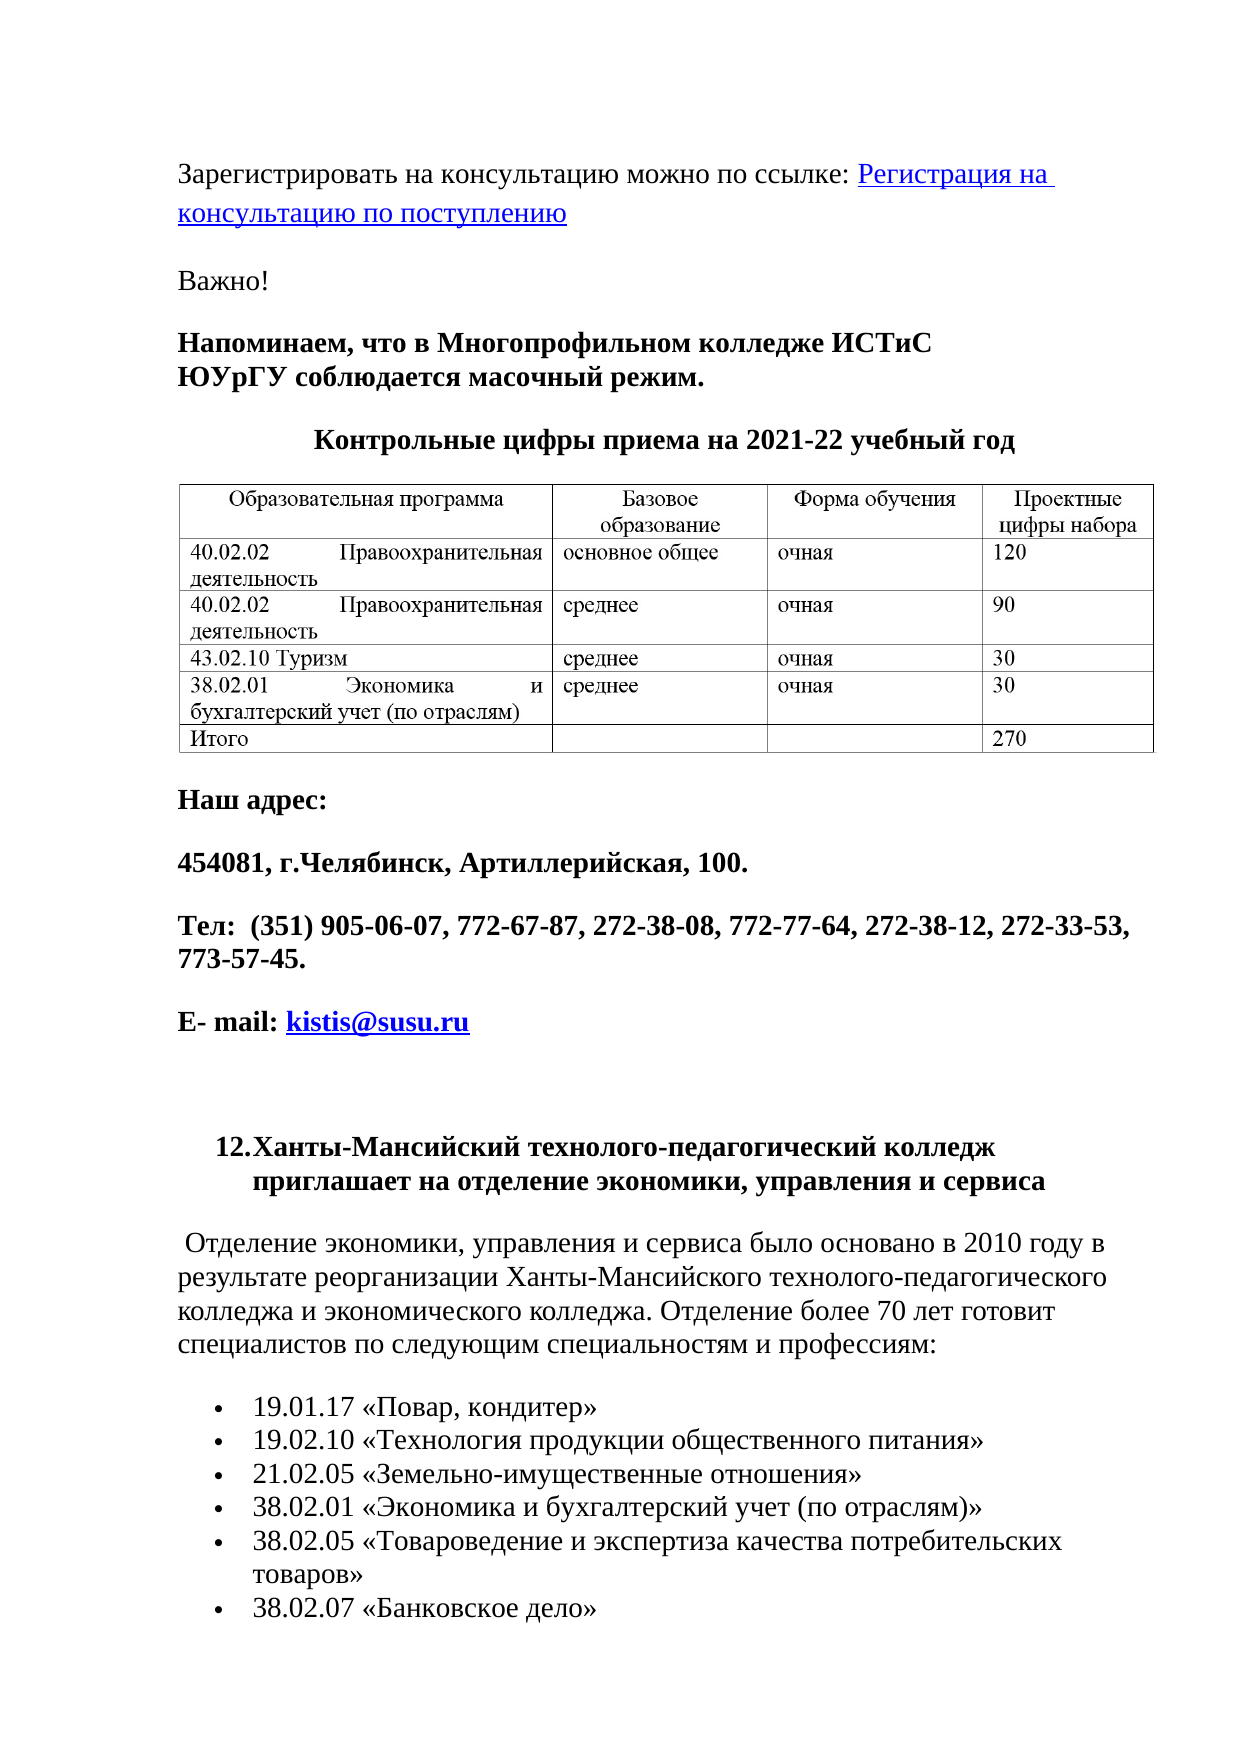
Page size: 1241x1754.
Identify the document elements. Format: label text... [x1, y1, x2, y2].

text 454081, г.Челябинск, Артиллерийская, 100. [177, 845, 1152, 878]
list 38.02.05 «Товароведение и экспертиза качества потребительских товаров» [215, 1523, 1152, 1590]
list 21.02.05 «Земельно-имущественные отношения» [215, 1456, 1152, 1489]
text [177, 118, 1152, 229]
list 38.02.07 «Банковское дело» [215, 1590, 1152, 1624]
picture [177, 484, 1157, 753]
text Тел: (351) 905-06-07, 772-67-87, 272-38-08, 772-77-64, 272-38-12, 272-33-53, 773-57-45. [177, 908, 1152, 975]
text Важно! [177, 263, 1152, 296]
list 38.02.01 «Экономика и бухгалтерский учет (по отраслям)» [215, 1489, 1152, 1523]
text Наш адрес: [177, 782, 1152, 816]
subtitle Отделение экономики, управления и сервиса было основано в 2010 году в результате реорганизации Ханты-Мансийского технолого-педагогического колледжа и экономического колледжа. Отделение более 70 лет готовит специалистов по следующим специальностям и профессиям: [177, 1226, 1152, 1360]
text Напоминаем, что в Многопрофильном колледже ИСТиС ЮУрГУ соблюдается масочный режим. [177, 326, 1152, 393]
text Контрольные цифры приема на 2021-22 учебный год [177, 422, 1152, 455]
list 19.02.10 «Технология продукции общественного питания» [215, 1422, 1152, 1456]
list 19.01.17 «Повар, кондитер» [215, 1389, 1152, 1422]
text E- mail: kistis@susu.ru [177, 1004, 1152, 1037]
subtitle Ханты-Мансийский технолого-педагогический колледж приглашает на отделение экономики, управления и сервиса [215, 1129, 1152, 1196]
